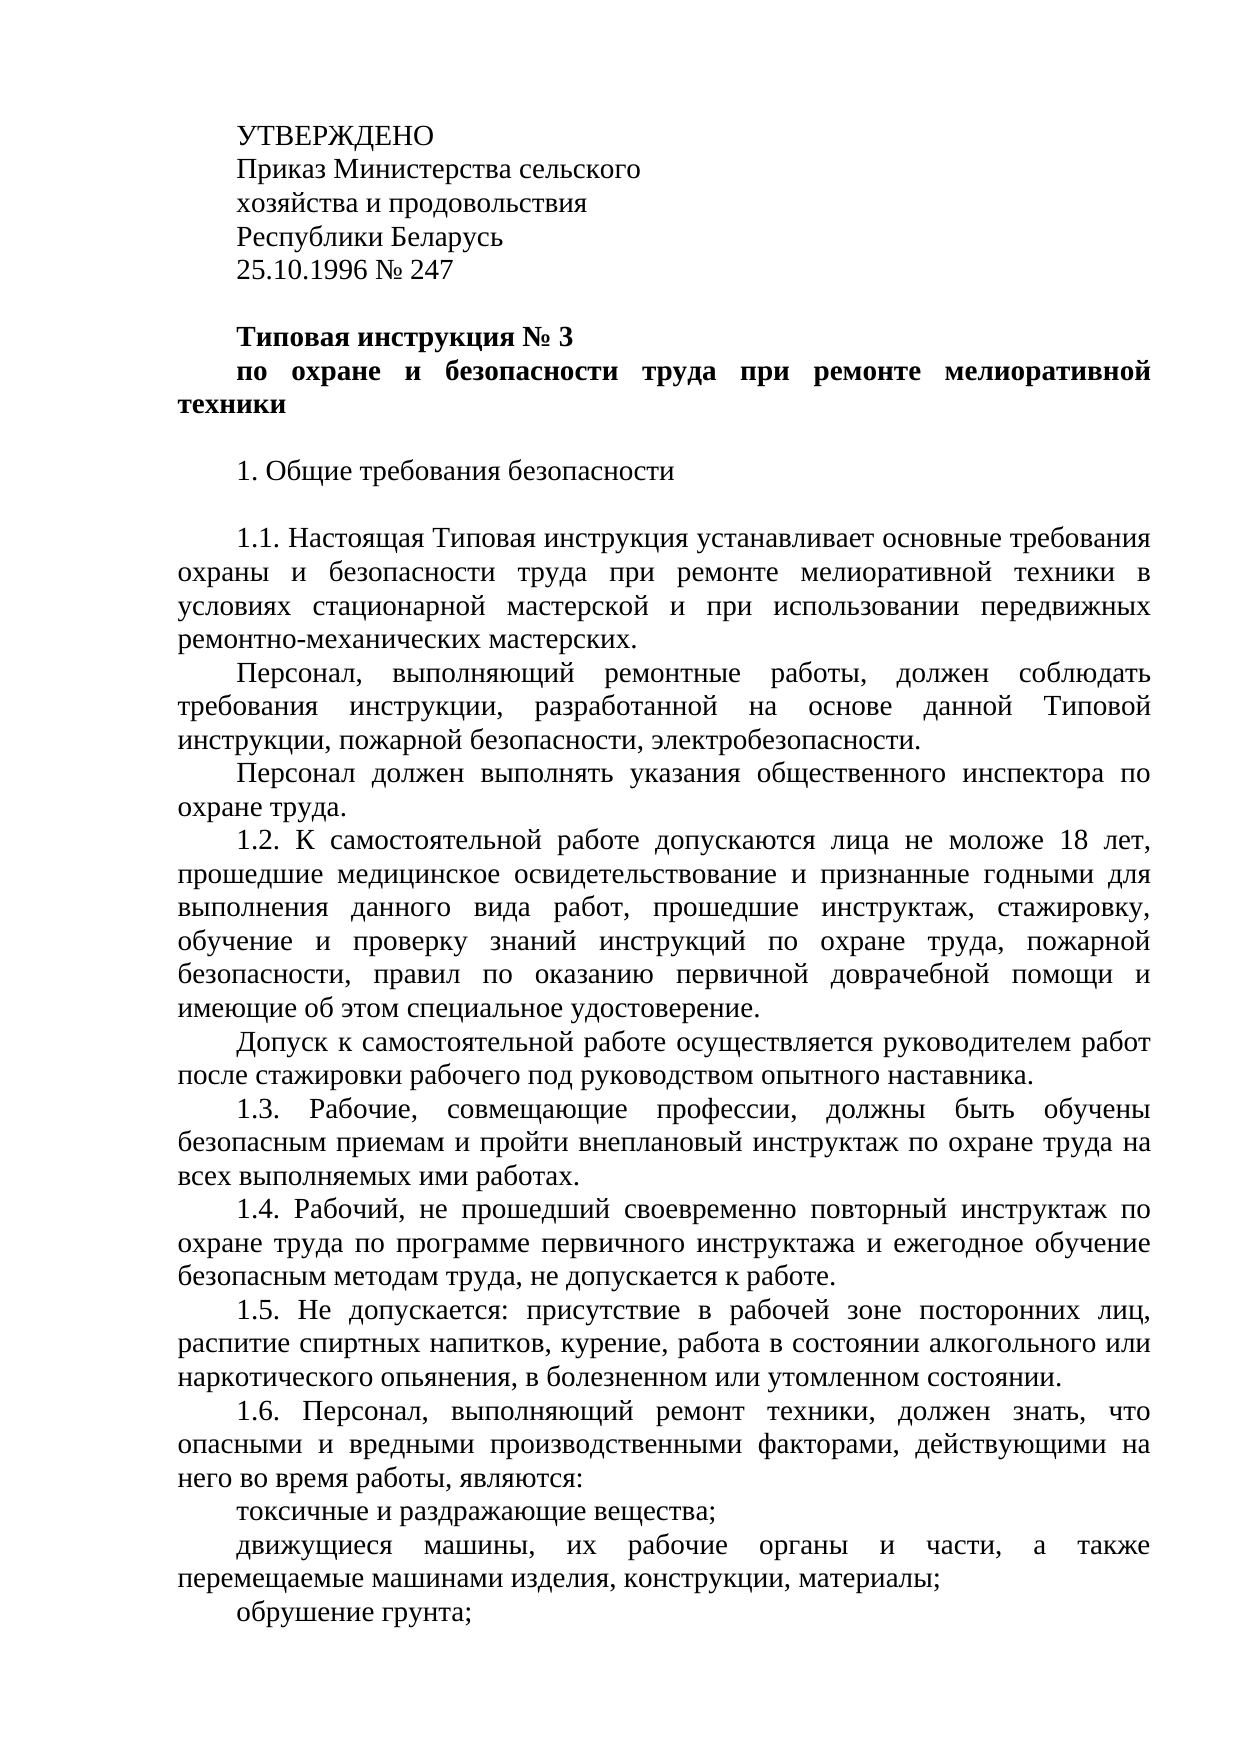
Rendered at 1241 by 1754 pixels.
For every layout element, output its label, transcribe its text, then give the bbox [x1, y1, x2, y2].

text 1.4. Рабочий, не прошедший своевременно повторный инструктаж по охране труда по программе первичного инструктажа и ежегодное обучение безопасным методам труда, не допускается к работе. [177, 1191, 1152, 1292]
text 1.3. Рабочие, совмещающие профессии, должны быть обучены безопасным приемам и пройти внеплановый инструктаж по охране труда на всех выполняемых ими работах. [177, 1091, 1152, 1191]
text Допуск к самостоятельной работе осуществляется руководителем работ после стажировки рабочего под руководством опытного наставника. [177, 1024, 1152, 1091]
text Приказ Министерства сельского [177, 152, 1152, 185]
text УТВЕРЖДЕНО [177, 118, 1152, 152]
text Персонал должен выполнять указания общественного инспектора по охране труда. [177, 755, 1152, 822]
text 1.6. Персонал, выполняющий ремонт техники, должен знать, что опасными и вредными производственными факторами, действующими на него во время работы, являются: [177, 1393, 1152, 1493]
text хозяйства и продовольствия [177, 185, 1152, 219]
text 1.1. Настоящая Типовая инструкция устанавливает основные требования охраны и безопасности труда при ремонте мелиоративной техники в условиях стационарной мастерской и при использовании передвижных ремонтно-механических мастерских. [177, 521, 1152, 655]
text Персонал, выполняющий ремонтные работы, должен соблюдать требования инструкции, разработанной на основе данной Типовой инструкции, пожарной безопасности, электробезопасности. [177, 655, 1152, 755]
text обрушение грунта; [177, 1594, 1152, 1627]
text Республики Беларусь [177, 219, 1152, 252]
text 25.10.1996 № 247 [177, 252, 1152, 286]
text Типовая инструкция № 3 [177, 319, 1152, 353]
text 1.5. Не допускается: присутствие в рабочей зоне посторонних лиц, распитие спиртных напитков, курение, работа в состоянии алкогольного или наркотического опьянения, в болезненном или утомленном состоянии. [177, 1292, 1152, 1393]
text по охране и безопасности труда при ремонте мелиоративной техники [177, 353, 1152, 420]
text движущиеся машины, их рабочие органы и части, а также перемещаемые машинами изделия, конструкции, материалы; [177, 1527, 1152, 1594]
text 1. Общие требования безопасности [177, 453, 1152, 487]
text 1.2. К самостоятельной работе допускаются лица не моложе 18 лет, прошедшие медицинское освидетельствование и признанные годными для выполнения данного вида работ, прошедшие инструктаж, стажировку, обучение и проверку знаний инструкций по охране труда, пожарной безопасности, правил по оказанию первичной доврачебной помощи и имеющие об этом специальное удостоверение. [177, 822, 1152, 1024]
text токсичные и раздражающие вещества; [177, 1493, 1152, 1527]
